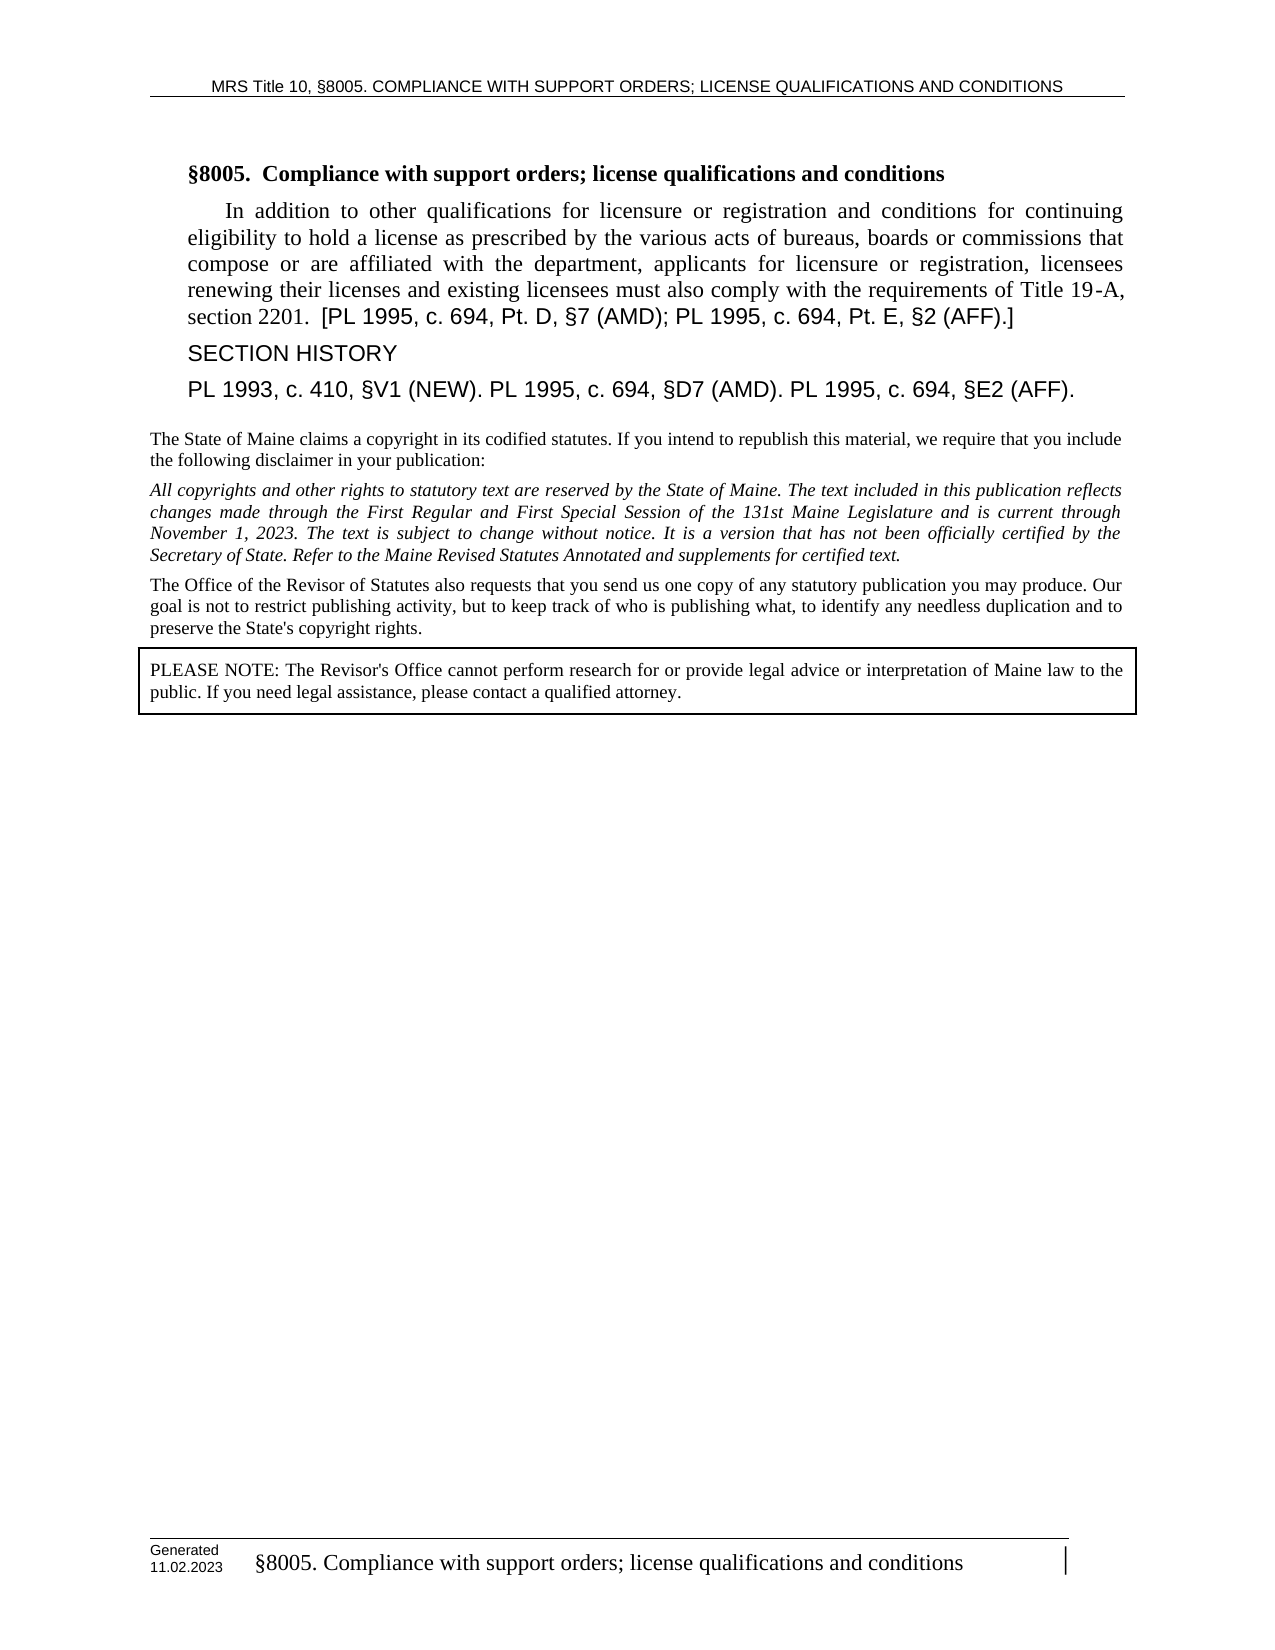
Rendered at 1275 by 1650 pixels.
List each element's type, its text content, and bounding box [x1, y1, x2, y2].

text SECTION HISTORY [187, 339, 1125, 366]
text All copyrights and other rights to statutory text are reserved by the State of Maine. The text included in this publication reflects changes made through the First Regular and First Special Session of the 131st Maine Legislature and is current through November 1, 2023 . The text is subject to change without notice. It is a version that has not been officially certified by the Secretary of State. Refer to the Maine Revised Statutes Annotated and supplements for certified text. [150, 479, 1125, 565]
text In addition to other qualifications for licensure or registration and conditions for continuing eligibility to hold a license as prescribed by the various acts of bureaus, boards or commissions that compose or are affiliated with the department, applicants for licensure or registration, licensees renewing their licenses and existing licensees must also comply with the requirements of Title 19‑A, section 2201. [PL 1995, c. 694, Pt. D, §7 (AMD); PL 1995, c. 694, Pt. E, §2 (AFF).] [187, 197, 1125, 329]
text §8005. Compliance with support orders; license qualifications and conditions [187, 160, 1125, 187]
text The State of Maine claims a copyright in its codified statutes. If you intend to republish this material, we require that you include the following disclaimer in your publication: [150, 428, 1125, 471]
text PLEASE NOTE: The Revisor's Office cannot perform research for or provide legal advice or interpretation of Maine law to the public. If you need legal assistance, please contact a qualified attorney. [140, 649, 1135, 713]
text The Office of the Revisor of Statutes also requests that you send us one copy of any statutory publication you may produce. Our goal is not to restrict publishing activity, but to keep track of who is publishing what, to identify any needless duplication and to preserve the State's copyright rights. [150, 574, 1125, 638]
text PL 1993, c. 410, §V1 (NEW). PL 1995, c. 694, §D7 (AMD). PL 1995, c. 694, §E2 (AFF). [187, 376, 1125, 403]
